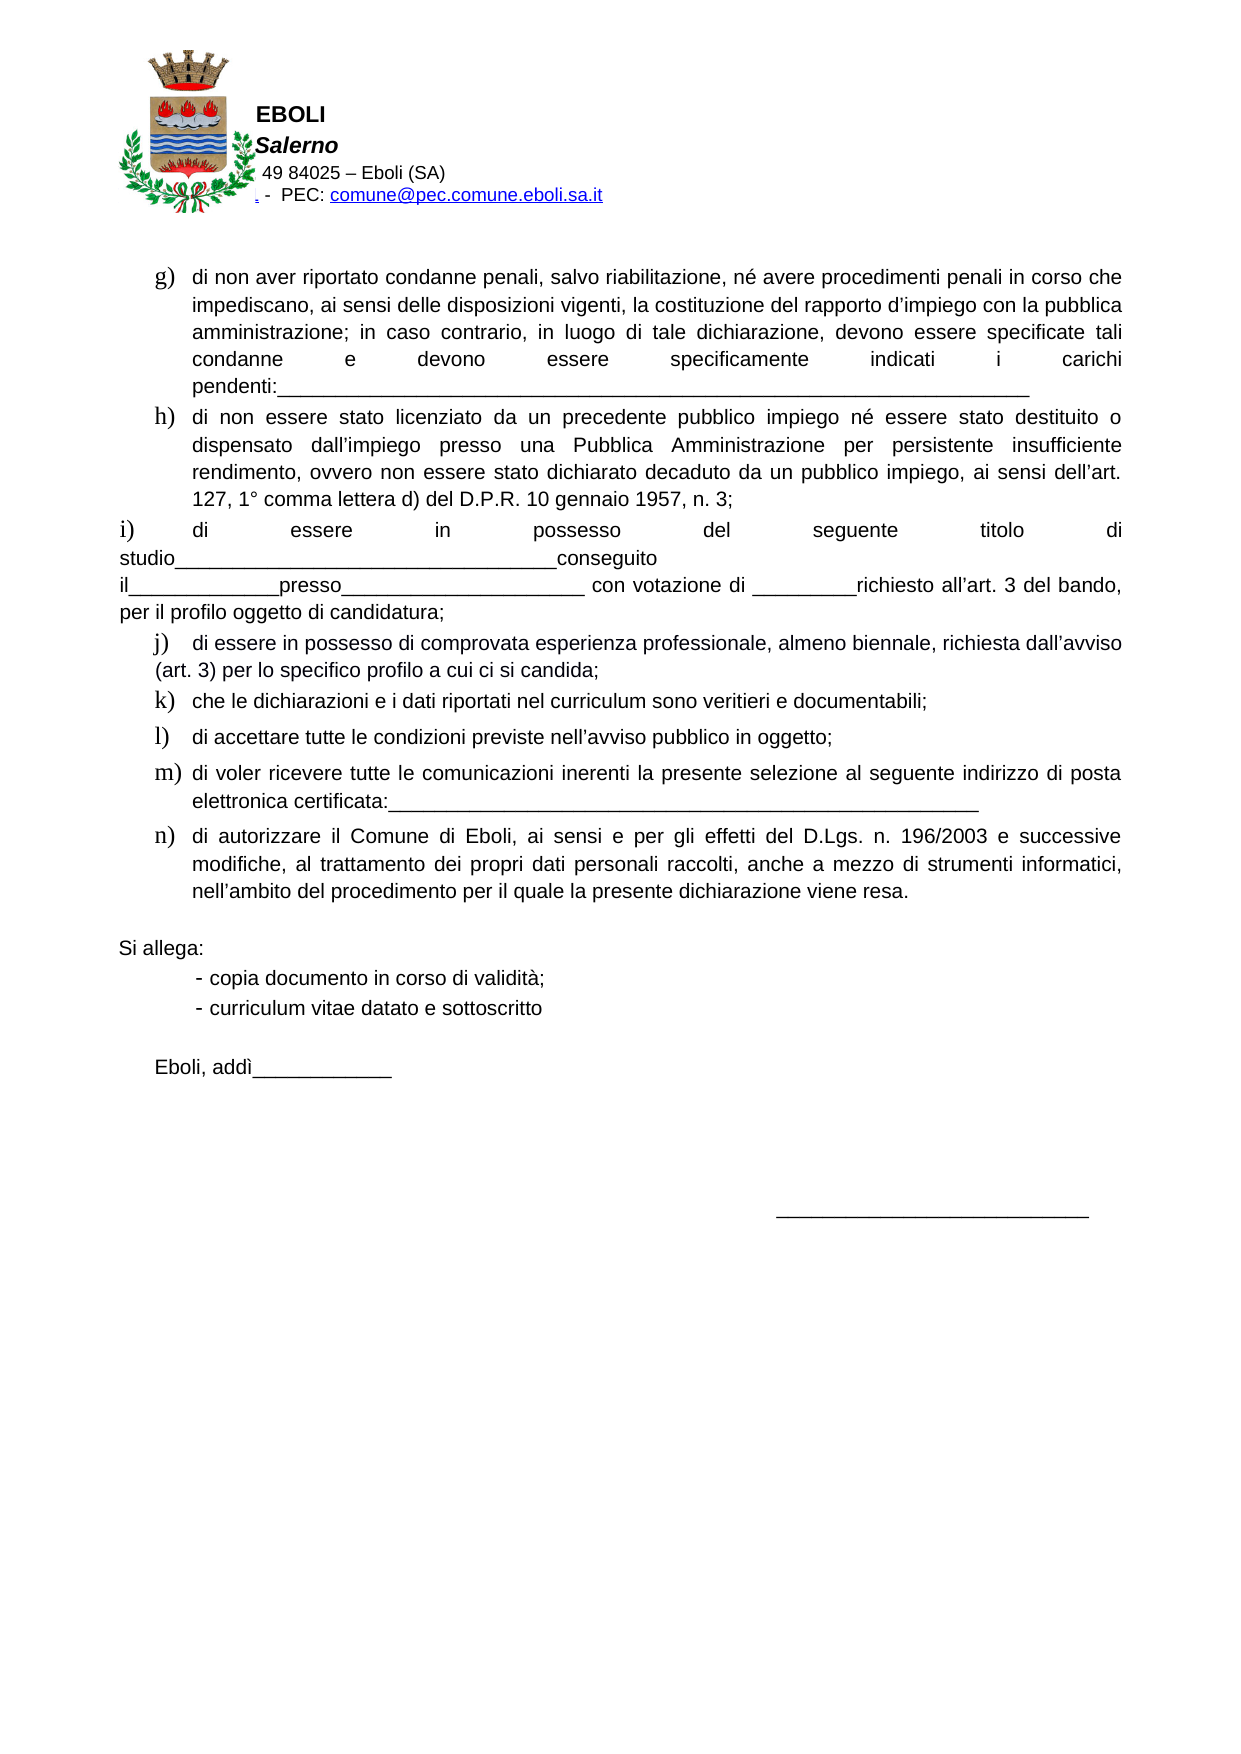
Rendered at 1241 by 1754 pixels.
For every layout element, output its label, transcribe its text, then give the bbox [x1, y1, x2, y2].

text Si allega: [118, 936, 1123, 960]
list curriculum vitae datato e sottoscritto [195, 994, 1123, 1020]
list di essere in possesso di comprovata esperienza professionale, almeno biennale, richiesta dall’avviso (art. 3) per lo specifico profilo a cui ci si candida; [154, 627, 1123, 682]
list di voler ricevere tutte le comunicazioni inerenti la presente selezione al seguente indirizzo di posta elettronica certificata:___________________________________________________ [154, 757, 1123, 813]
list di essere in possesso del seguente titolo di studio_________________________________conseguito il_____________presso_____________________ con votazione di _________richiesto all’art. 3 del bando, per il profilo oggetto di candidatura; [119, 514, 1123, 623]
text ___________________________ [118, 1195, 1089, 1219]
text Eboli, addì____________ [154, 1054, 1123, 1078]
picture [118, 50, 256, 213]
list di non aver riportato condanne penali, salvo riabilitazione, né avere procedimenti penali in corso che impediscano, ai sensi delle disposizioni vigenti, la costituzione del rapporto d’impiego con la pubblica amministrazione; in caso contrario, in luogo di tale dichiarazione, devono essere specificate tali condanne e devono essere specificamente indicati i carichi pendenti:_________________________________________________________________ [154, 261, 1123, 398]
list copia documento in corso di validità; [195, 964, 1123, 990]
list di non essere stato licenziato da un precedente pubblico impiego né essere stato destituito o dispensato dall’impiego presso una Pubblica Amministrazione per persistente insufficiente rendimento, ovvero non essere stato dichiarato decaduto da un pubblico impiego, ai sensi dell’art. 127, 1° comma lettera d) del D.P.R. 10 gennaio 1957, n. 3; [154, 401, 1123, 511]
list che le dichiarazioni e i dati riportati nel curriculum sono veritieri e documentabili; [154, 685, 1123, 714]
list di autorizzare il Comune di Eboli, ai sensi e per gli effetti del D.Lgs. n. 196/2003 e successive modifiche, al trattamento dei propri dati personali raccolti, anche a mezzo di strumenti informatici, nell’ambito del procedimento per il quale la presente dichiarazione viene resa. [154, 820, 1123, 902]
list di accettare tutte le condizioni previste nell’avviso pubblico in oggetto; [154, 721, 1123, 750]
